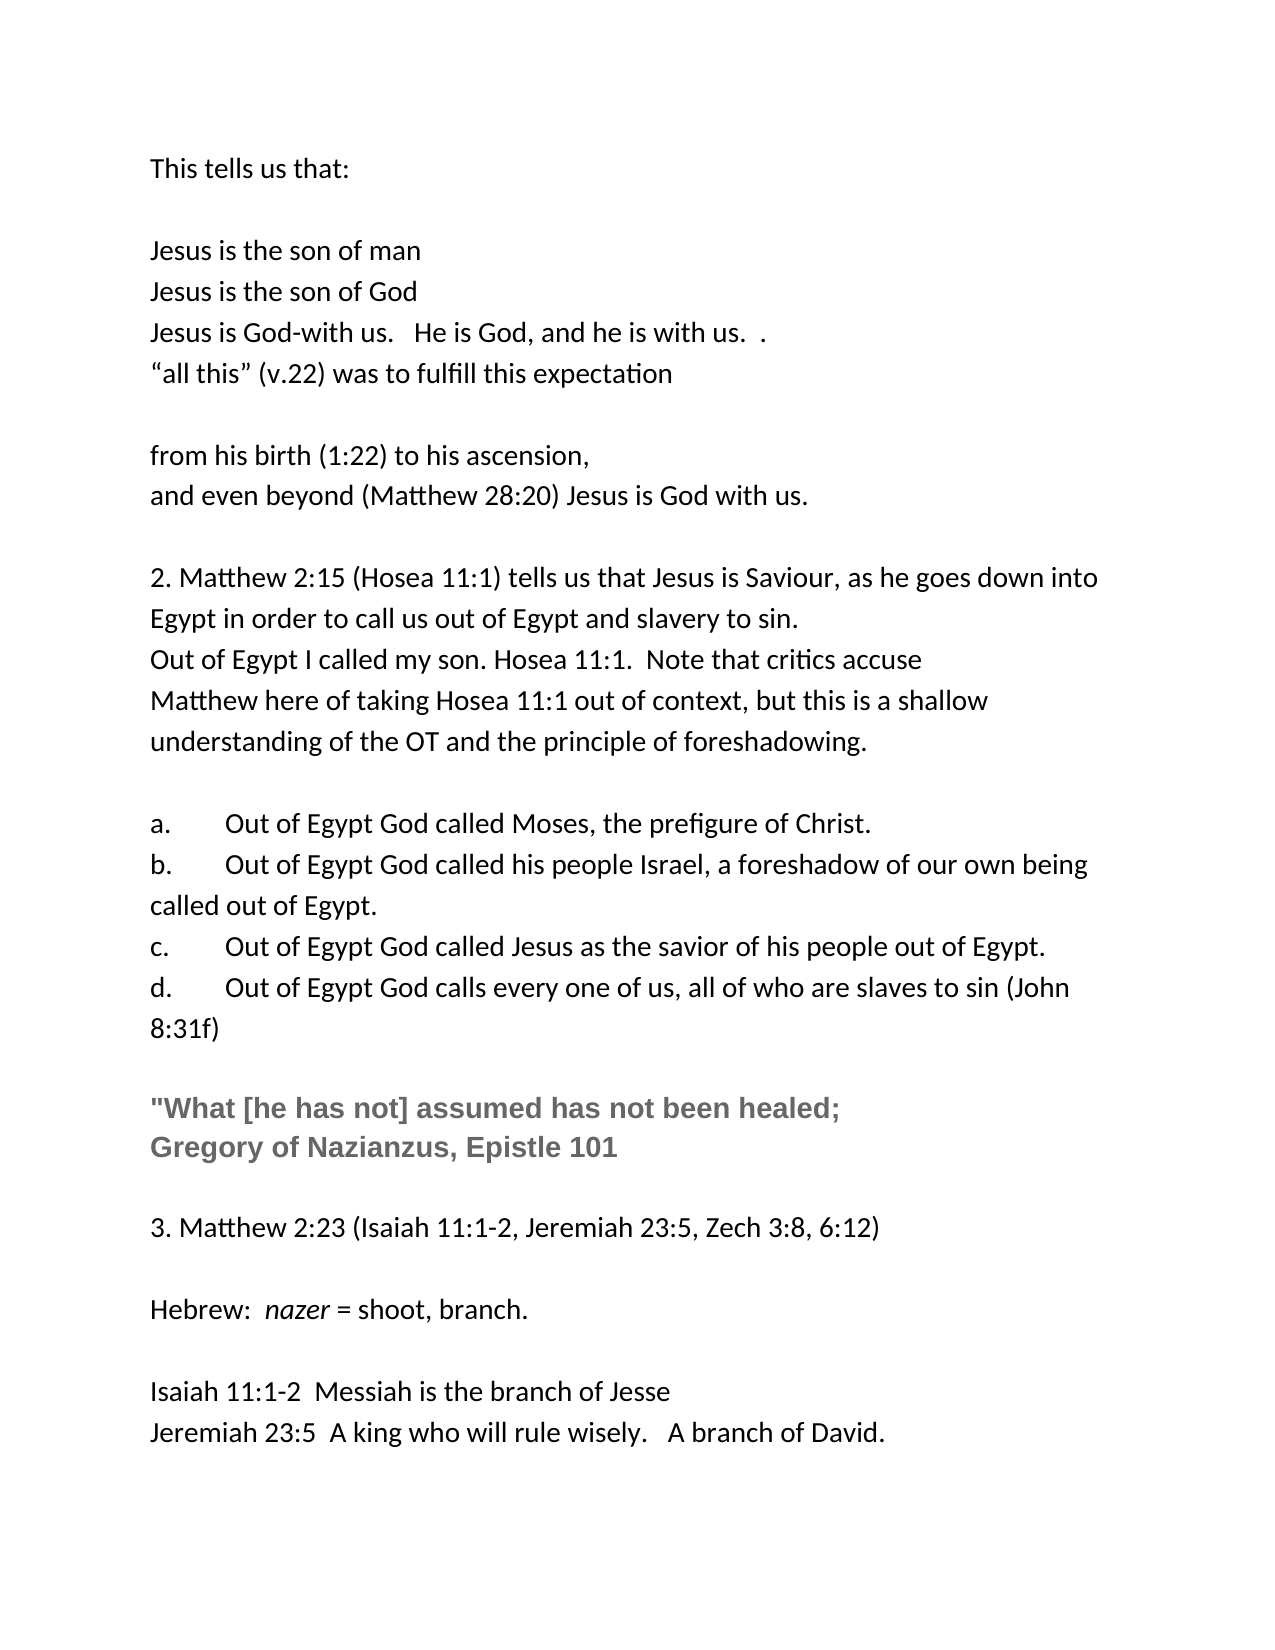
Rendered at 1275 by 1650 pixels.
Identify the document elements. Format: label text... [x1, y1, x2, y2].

list from his birth (1:22) to his ascension, [150, 437, 1125, 472]
list 3. Matthew 2:23 (Isaiah 11:1-2, Jeremiah 23:5, Zech 3:8, 6:12) [150, 1209, 1125, 1245]
list Out of Egypt God called Jesus as the savior of his people out of Egypt. [150, 928, 1125, 963]
list This tells us that: [150, 150, 1125, 186]
list Out of Egypt God called his people Israel, a foreshadow of our own being called out of Egypt. [150, 846, 1125, 922]
list “all this” (v.22) was to fulfill this expectation [150, 355, 1125, 390]
list Jeremiah 23:5 A king who will rule wisely. A branch of David. [150, 1414, 1125, 1450]
list Jesus is the son of man [150, 232, 1125, 267]
list and even beyond (Matthew 28:20) Jesus is God with us. [150, 477, 1125, 513]
text "What [he has not] assumed has not been healed; Gregory of Nazianzus, Epistle 101 [150, 1092, 1125, 1164]
list Out of Egypt God called Moses, the prefigure of Christ. [150, 805, 1125, 841]
list Jesus is the son of God [150, 273, 1125, 308]
text Matthew here of taking Hosea 11:1 out of context, but this is a shallow understanding of the OT and the principle of foreshadowing. [150, 682, 1125, 759]
list Out of Egypt God calls every one of us, all of who are slaves to sin (John 8:31f) [150, 969, 1125, 1045]
text Out of Egypt I called my son. Hosea 11:1. Note that critics accuse [150, 641, 1125, 677]
list Jesus is God-with us. He is God, and he is with us. . [150, 314, 1125, 349]
list Hebrew: nazer = shoot, branch. [150, 1291, 1125, 1327]
list Isaiah 11:1-2 Messiah is the branch of Jesse [150, 1373, 1125, 1409]
list 2. Matthew 2:15 (Hosea 11:1) tells us that Jesus is Saviour, as he goes down into Egypt in order to call us out of Egypt and slavery to sin. [150, 559, 1125, 636]
